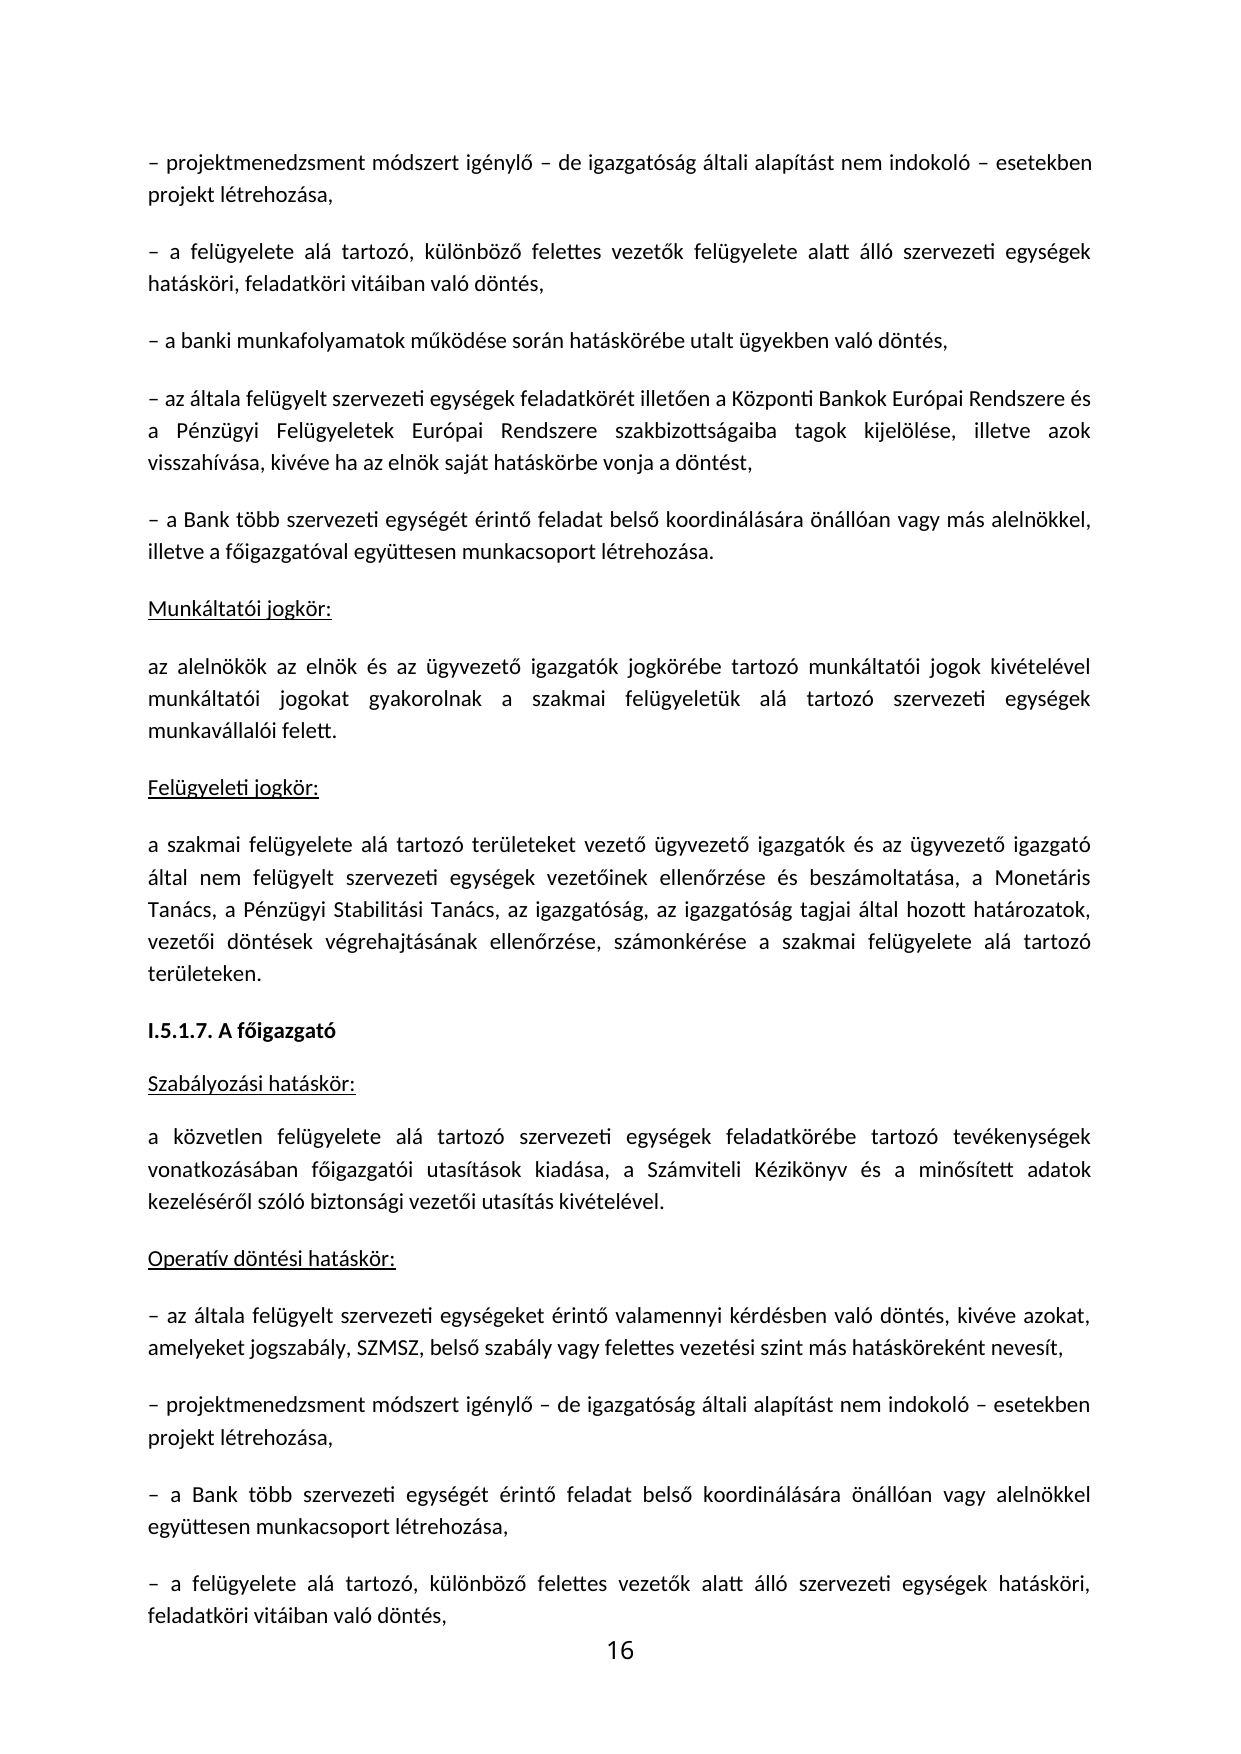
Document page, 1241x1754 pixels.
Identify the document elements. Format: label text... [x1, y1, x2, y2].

subtitle I.5.1.7. A főigazgató [148, 1016, 1092, 1044]
text Felügyeleti jogkör: [148, 773, 1092, 801]
text a szakmai felügyelete alá tartozó területeket vezető ügyvezető igazgatók és az ügyvezető igazgató által nem felügyelt szervezeti egységek vezetőinek ellenőrzése és beszámoltatása, a Monetáris Tanács, a Pénzügyi Stabilitási Tanács, az igazgatóság, az igazgatóság tagjai által hozott határozatok, vezetői döntések végrehajtásának ellenőrzése, számonkérése a szakmai felügyelete alá tartozó területeken. [148, 831, 1092, 987]
text ‒ a Bank több szervezeti egységét érintő feladat belső koordinálására önállóan vagy alelnökkel együttesen munkacsoport létrehozása, [148, 1480, 1092, 1540]
text ‒ projektmenedzsment módszert igénylő – de igazgatóság általi alapítást nem indokoló – esetekben projekt létrehozása, [148, 1391, 1092, 1451]
text ‒ a Bank több szervezeti egységét érintő feladat belső koordinálására önállóan vagy más alelnökkel, illetve a főigazgatóval együttesen munkacsoport létrehozása. [148, 505, 1092, 565]
text Munkáltatói jogkör: [148, 594, 1092, 623]
text ‒ projektmenedzsment módszert igénylő ‒ de igazgatóság általi alapítást nem indokoló ‒ esetekben projekt létrehozása, [148, 148, 1092, 208]
text a közvetlen felügyelete alá tartozó szervezeti egységek feladatkörébe tartozó tevékenységek vonatkozásában főigazgatói utasítások kiadása, a Számviteli Kézikönyv és a minősített adatok kezeléséről szóló biztonsági vezetői utasítás kivételével. [148, 1122, 1092, 1215]
text ‒ az általa felügyelt szervezeti egységek feladatkörét illetően a Központi Bankok Európai Rendszere és a Pénzügyi Felügyeletek Európai Rendszere szakbizottságaiba tagok kijelölése, illetve azok visszahívása, kivéve ha az elnök saját hatáskörbe vonja a döntést, [148, 384, 1092, 476]
text az alelnökök az elnök és az ügyvezető igazgatók jogkörébe tartozó munkáltatói jogok kivételével munkáltatói jogokat gyakorolnak a szakmai felügyeletük alá tartozó szervezeti egységek munkavállalói felett. [148, 652, 1092, 744]
text ‒ a felügyelete alá tartozó, különböző felettes vezetők alatt álló szervezeti egységek hatásköri, feladatköri vitáiban való döntés, [148, 1569, 1092, 1629]
text ‒ az általa felügyelt szervezeti egységeket érintő valamennyi kérdésben való döntés, kivéve azokat, amelyeket jogszabály, SZMSZ, belső szabály vagy felettes vezetési szint más hatásköreként nevesít, [148, 1301, 1092, 1361]
text ‒ a felügyelete alá tartozó, különböző felettes vezetők felügyelete alatt álló szervezeti egységek hatásköri, feladatköri vitáiban való döntés, [148, 237, 1092, 297]
text Operatív döntési hatáskör: [148, 1244, 1092, 1272]
text ‒ a banki munkafolyamatok működése során hatáskörébe utalt ügyekben való döntés, [148, 326, 1092, 354]
text Szabályozási hatáskör: [148, 1069, 1092, 1097]
